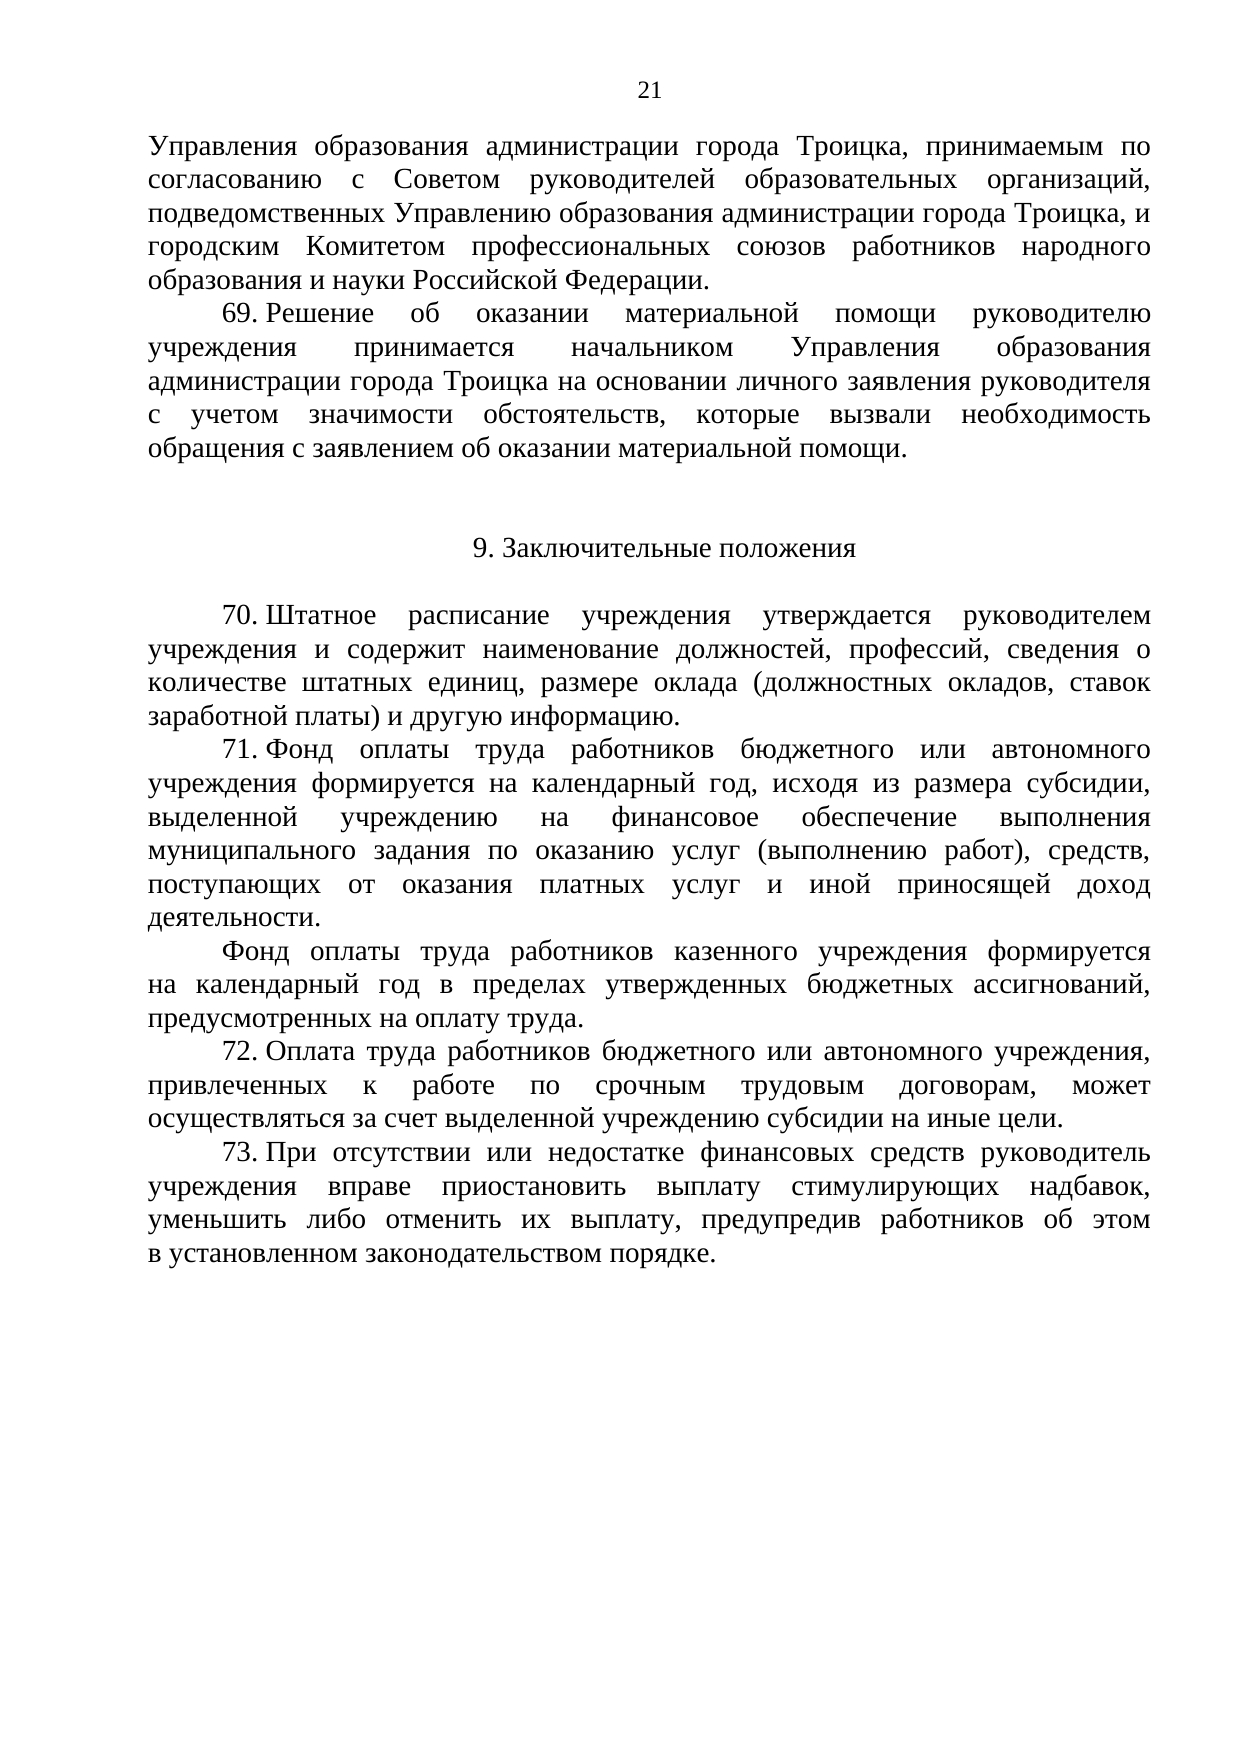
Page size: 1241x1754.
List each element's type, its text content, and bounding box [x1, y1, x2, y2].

text 9. Заключительные положения [148, 530, 1152, 564]
list Решение об оказании материальной помощи руководителю учреждения принимается начальником Управления образования администрации города Троицка на основании личного заявления руководителя с учетом значимости обстоятельств, которые вызвали необходимость обращения с заявлением об оказании материальной помощи. [148, 296, 1152, 463]
list При отсутствии или недостатке финансовых средств руководитель учреждения вправе приостановить выплату стимулирующих надбавок, уменьшить либо отменить их выплату, предупредив работников об этом в установленном законодательством порядке. [148, 1134, 1152, 1268]
list Оплата труда работников бюджетного или автономного учреждения, привлеченных к работе по срочным трудовым договорам, может осуществляться за счет выделенной учреждению субсидии на иные цели. [148, 1033, 1152, 1134]
list Штатное расписание учреждения утверждается руководителем учреждения и содержит наименование должностей, профессий, сведения о количестве штатных единиц, размере оклада (должностных окладов, ставок заработной платы) и другую информацию. [148, 597, 1152, 732]
text Фонд оплаты труда работников казенного учреждения формируется на календарный год в пределах утвержденных бюджетных ассигнований, предусмотренных на оплату труда. [148, 933, 1152, 1033]
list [148, 128, 1152, 296]
list Фонд оплаты труда работников бюджетного или автономного учреждения формируется на календарный год, исходя из размера субсидии, выделенной учреждению на финансовое обеспечение выполнения муниципального задания по оказанию услуг (выполнению работ), средств, поступающих от оказания платных услуг и иной приносящей доход деятельности. [148, 732, 1152, 933]
